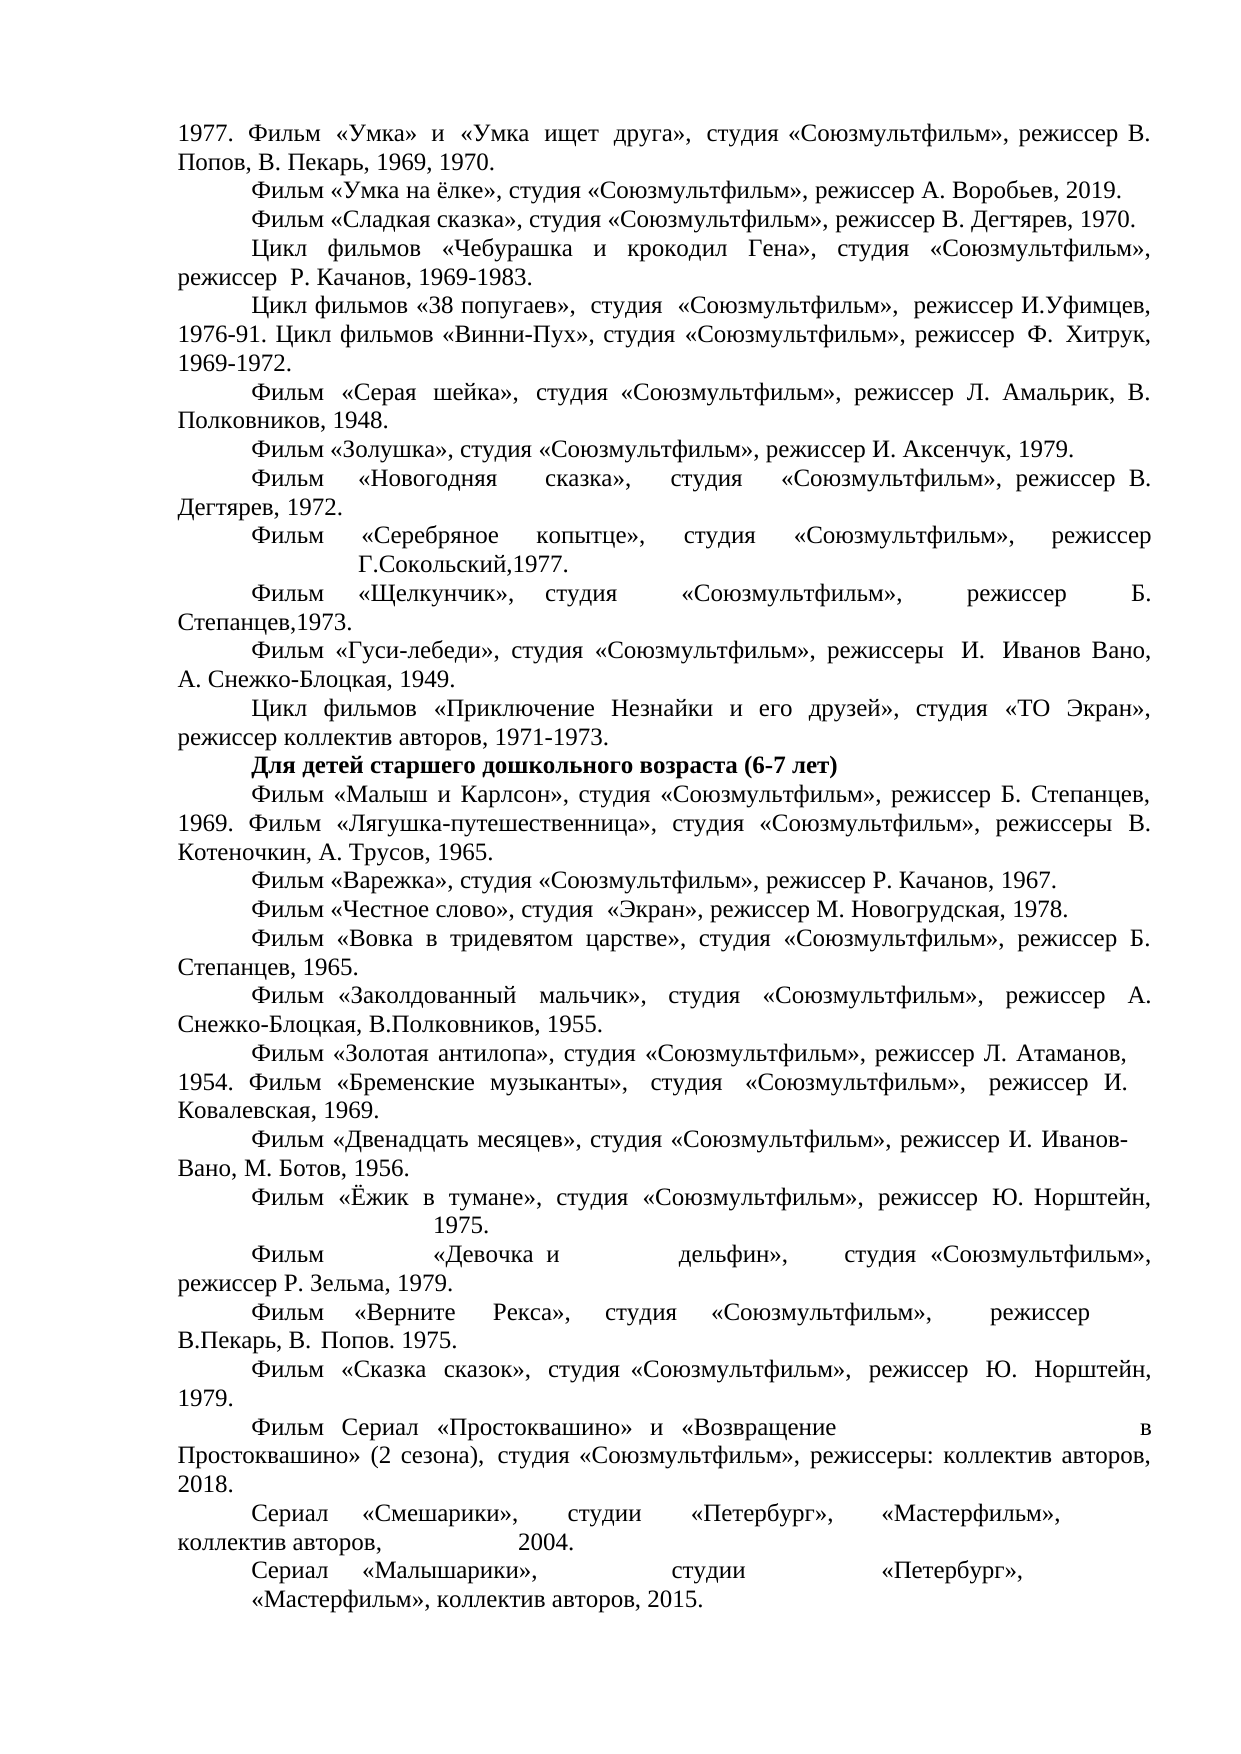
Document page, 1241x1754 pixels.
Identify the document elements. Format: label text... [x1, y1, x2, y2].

text Цикл фильмов «Чебурашка и крокодил Гена», студия «Союзмультфильм», режиссер Р. Качанов, 1969-1983. [177, 233, 1151, 291]
text Фильм «Золушка», студия «Союзмультфильм», режиссер И. Аксенчук, 1979. [177, 434, 1151, 463]
text Фильм «Варежка», студия «Союзмультфильм», режиссер Р. Качанов, 1967. [177, 866, 1151, 894]
text Фильм «Серебряное копытце», студия «Союзмультфильм», режиссер Г.Сокольский,1977. [177, 521, 1151, 578]
text Фильм «Ёжик в тумане», студия «Союзмультфильм», режиссер Ю. Норштейн, 1975. [177, 1182, 1151, 1239]
text Сериал «Малышарики», студии «Петербург», [177, 1556, 1151, 1584]
text Фильм «Честное слово», студия «Экран», режиссер М. Новогрудская, 1978. [177, 894, 1151, 923]
text Фильм «Золотая антилопа», студия «Союзмультфильм», режиссер Л. Атаманов, 1954. Фильм «Бременские музыканты», студия «Союзмультфильм», режиссер И. Ковалевская, 1969. [177, 1038, 1128, 1124]
text Фильм «Новогодняя сказка», студия «Союзмультфильм», режиссер В. Дегтярев, 1972. [177, 463, 1151, 521]
text Фильм «Девочка и дельфин», студия «Союзмультфильм», режиссер Р. Зельма, 1979. [177, 1239, 1151, 1297]
text Фильм «Умка на ёлке», студия «Союзмультфильм», режиссер А. Воробьев, 2019. [177, 176, 1151, 204]
text Фильм «Серая шейка», студия «Союзмультфильм», режиссер Л. Амальрик, В. Полковников, 1948. [177, 377, 1151, 434]
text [177, 118, 1151, 176]
text Фильм «Заколдованный мальчик», студия «Союзмультфильм», режиссер А. Снежко-Блоцкая, В.Полковников, 1955. [177, 981, 1151, 1038]
text Фильм «Щелкунчик», студия «Союзмультфильм», режиссер Б. Степанцев,1973. [177, 578, 1151, 636]
text Фильм «Сказка сказок», студия «Союзмультфильм», режиссер Ю. Норштейн, 1979. [177, 1354, 1151, 1412]
text Фильм «Двенадцать месяцев», студия «Союзмультфильм», режиссер И. Иванов-Вано, М. Ботов, 1956. [177, 1124, 1128, 1182]
text Фильм «Верните Рекса», студия «Союзмультфильм», режиссер В.Пекарь, В. Попов. 1975. [177, 1297, 1151, 1354]
text Фильм «Сладкая сказка», студия «Союзмультфильм», режиссер В. Дегтярев, 1970. [177, 204, 1151, 233]
text Для детей старшего дошкольного возраста (6-7 лет) [177, 751, 1151, 779]
text Фильм «Малыш и Карлсон», студия «Союзмультфильм», режиссер Б. Степанцев, 1969. Фильм «Лягушка-путешественница», студия «Союзмультфильм», режиссеры В. Котеночкин, А. Трусов, 1965. [177, 779, 1151, 866]
text «Мастерфильм», коллектив авторов, 2015. [177, 1584, 1151, 1613]
text Цикл фильмов «Приключение Незнайки и его друзей», студия «ТО Экран», режиссер коллектив авторов, 1971-1973. [177, 693, 1151, 751]
text Фильм Сериал «Простоквашино» и «Возвращение в Простоквашино» (2 сезона), студия «Союзмультфильм», режиссеры: коллектив авторов, 2018. [177, 1412, 1151, 1498]
text Цикл фильмов «38 попугаев», студия «Союзмультфильм», режиссер И.Уфимцев, 1976-91. Цикл фильмов «Винни-Пух», студия «Союзмультфильм», режиссер Ф. Хитрук, 1969-1972. [177, 291, 1151, 377]
text Фильм «Гуси-лебеди», студия «Союзмультфильм», режиссеры И. Иванов­ Вано, А. Снежко-Блоцкая, 1949. [177, 636, 1151, 693]
text Фильм «Вовка в тридевятом царстве», студия «Союзмультфильм», режиссер Б. Степанцев, 1965. [177, 923, 1151, 981]
text Сериал «Смешарики», студии «Петербург», «Мастерфильм», коллектив авторов, 2004. [177, 1498, 1151, 1556]
